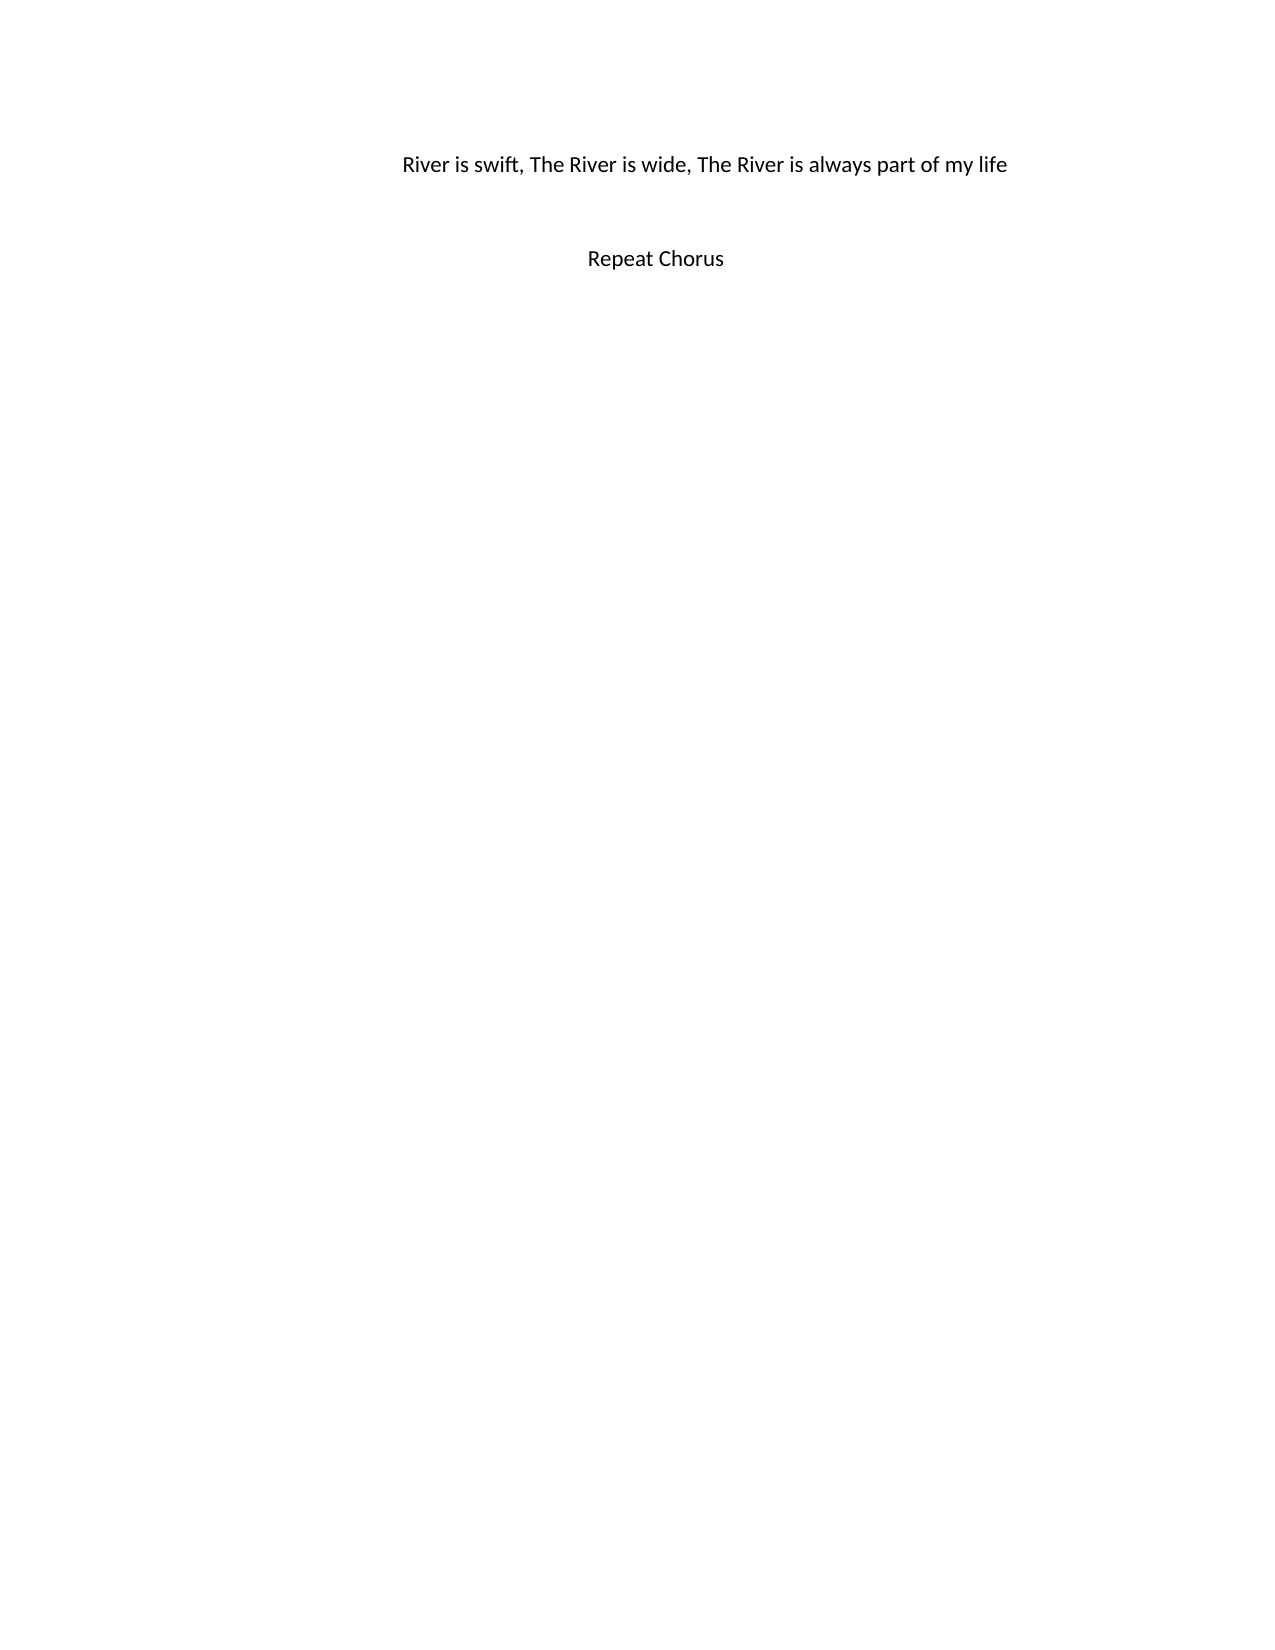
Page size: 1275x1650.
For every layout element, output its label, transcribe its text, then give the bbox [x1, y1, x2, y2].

text River is swift, The River is wide, The River is always part of my life [150, 150, 1125, 178]
text Repeat Chorus [150, 244, 1125, 272]
